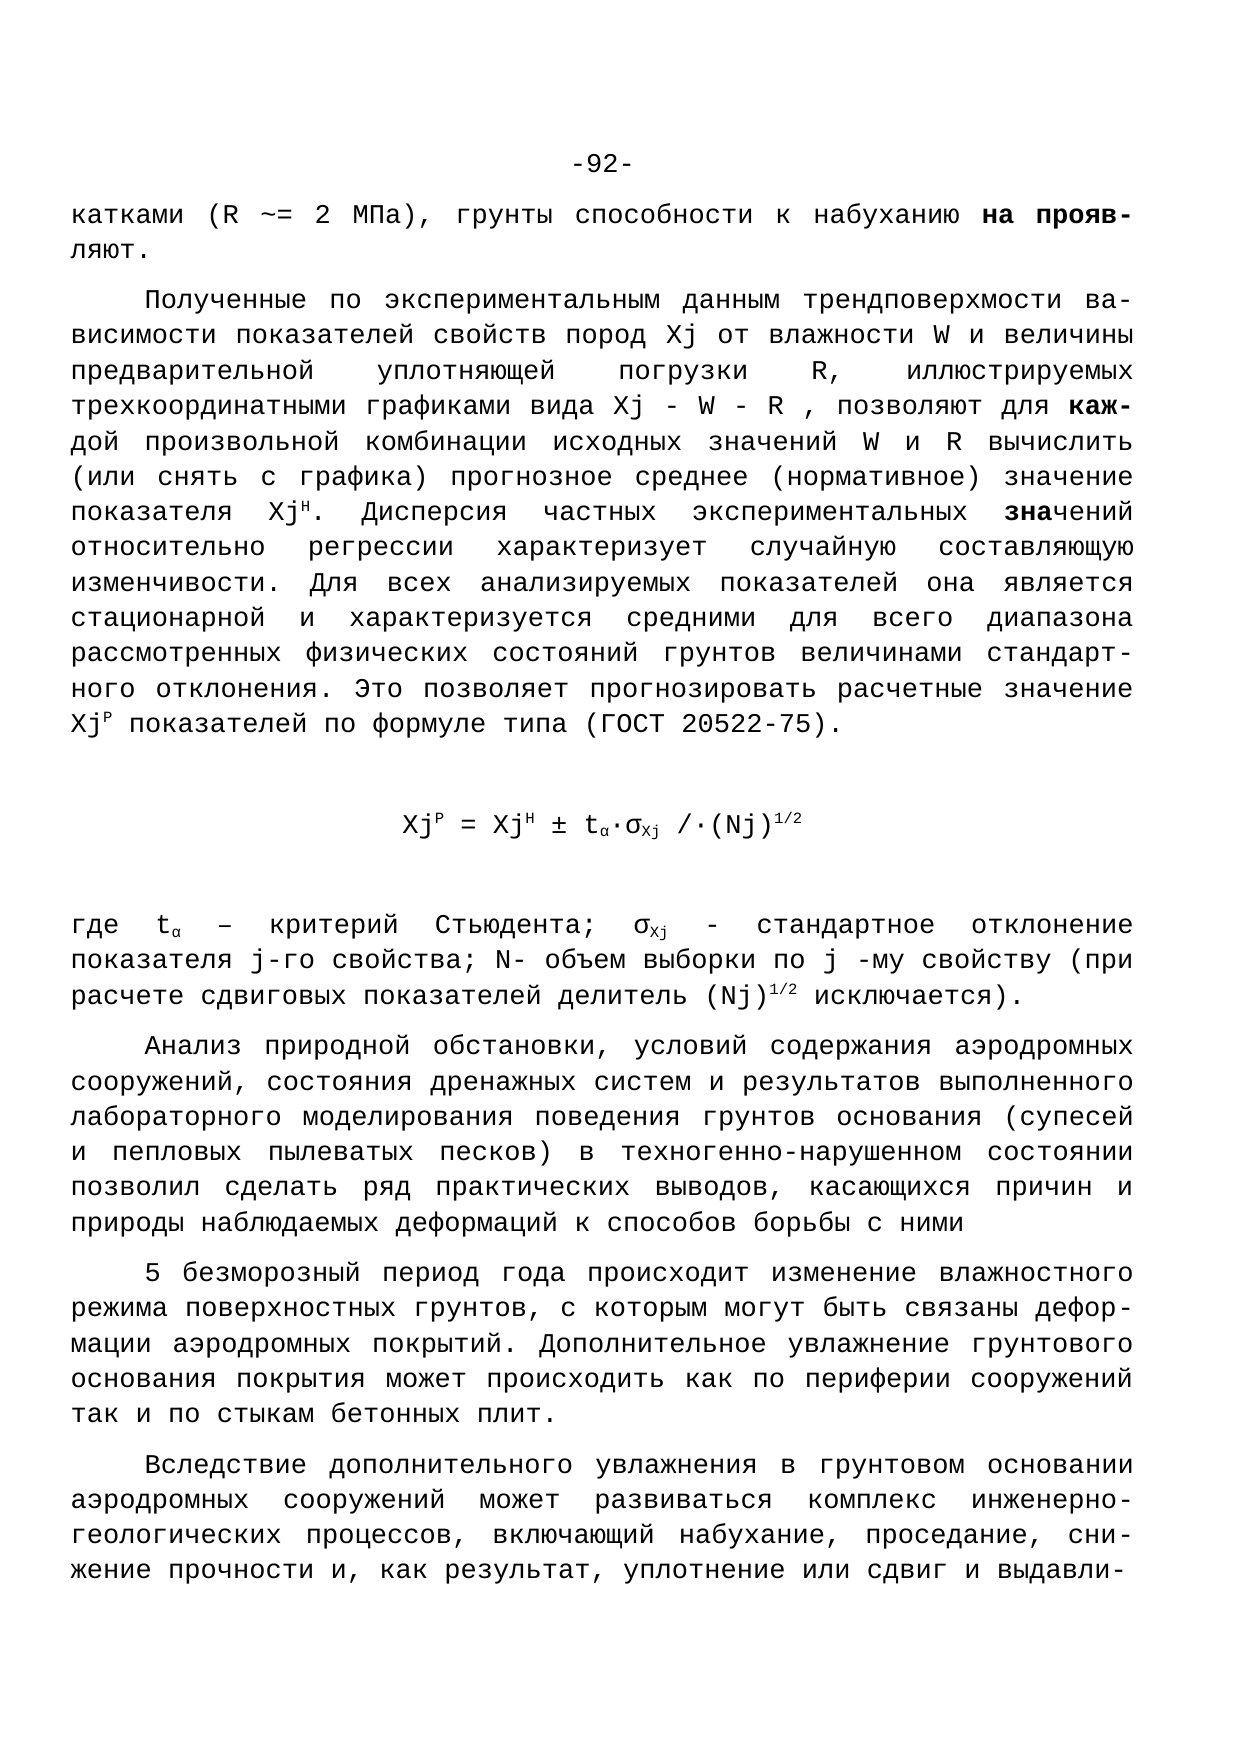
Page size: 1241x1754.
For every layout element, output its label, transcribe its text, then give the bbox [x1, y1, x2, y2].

text где tα – критерий Стьюдента; σXj - стандартное отклонение показателя j-го свойства; N- объем выборки по j -му свойству (при расчете сдвиговых показателей делитель (Nj)1/2 исключается). [70, 911, 1133, 1012]
text Полученные по экспериментальным данным трендповерхмости ва- висимости показателей свойств пород Xj от влажности W и величины предварительной уплотняющей погрузки R, иллюстрируемых трехкоординатными графиками вида Xj - W - R , позволяют для каждой произвольной комбинации исходных значений W и R вычислить (или снять с графика) прогнозное среднее (нормативное) значение показателя XjН. Дисперсия частных экспериментальных значений относительно регрессии характеризует случайную составляющую изменчивости. Для всех анализируемых показателей она является стационарной и характеризуется средними для всего диапазона рассмотренных физических состояний грунтов величинами стандартного отклонения. Это позволяет прогнозировать расчетные значение XjР показателей по формуле типа (ГОСТ 20522-75). [70, 286, 1133, 741]
text катками (R ~= 2 МПа), грунты способности к набуханию на проявляют. [70, 200, 1133, 266]
text 5 безморозный период года происходит изменение влажностного режима поверхностных грунтов, с которым могут быть связаны деформации аэродромных покрытий. Дополнительное увлажнение грунтового основания покрытия может происходить как по периферии сооружений так и по стыкам бетонных плит. [70, 1259, 1133, 1431]
text Вследствие дополнительного увлажнения в грунтовом основании аэродромных сооружений может развиваться комплекс инженерногеологических процессов, включающий набухание, проседание, снижение прочности и, как результат, уплотнение или сдвиг и выдавли- [70, 1450, 1133, 1587]
text -92- [70, 150, 1133, 181]
text Анализ природной обстановки, условий содержания аэродромных сооружений, состояния дренажных систем и результатов выполненного лабораторного моделирования поведения грунтов основания (супесей и пепловых пылеватых песков) в техногенно-нарушенном состоянии позволил сделать ряд практических выводов, касающихся причин и природы наблюдаемых деформаций к способов борьбы с ними [70, 1032, 1133, 1239]
text XjР = XjН ± tα·σXj /·(Nj)1/2 [70, 810, 1133, 841]
